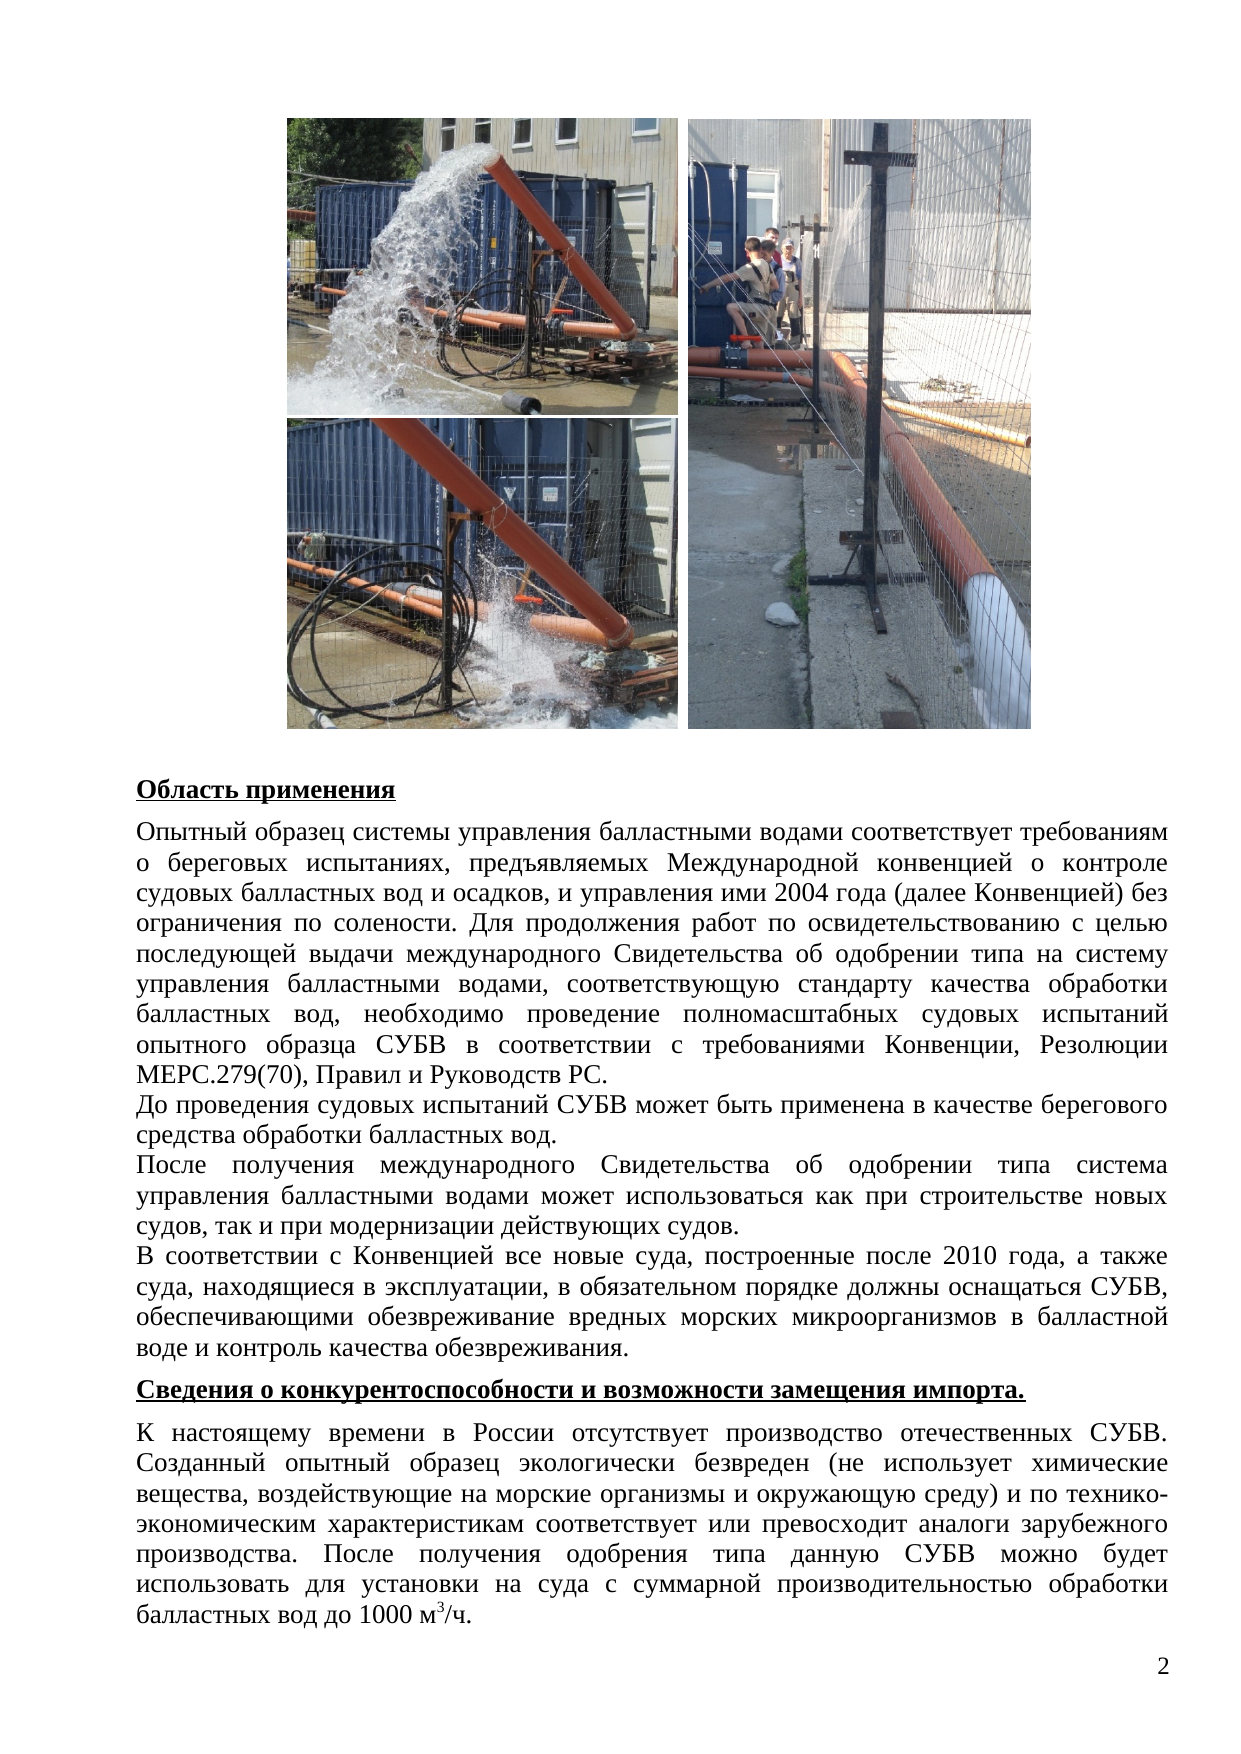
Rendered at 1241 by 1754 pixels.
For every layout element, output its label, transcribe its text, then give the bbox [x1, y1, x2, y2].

picture [287, 418, 678, 729]
text К настоящему времени в России отсутствует производство отечественных СУБВ. Созданный опытный образец экологически безвреден (не использует химические вещества, воздействующие на морские организмы и окружающую среду) и по технико-экономическим характеристикам соответствует или превосходит аналоги зарубежного производства. После получения одобрения типа данную СУБВ можно будет использовать для установки на суда с суммарной производительностью обработки балластных вод до 1000 м3/ч. [136, 1417, 1169, 1629]
text Область применения [136, 774, 1169, 804]
picture [688, 119, 1031, 729]
text До проведения судовых испытаний СУБВ может быть применена в качестве берегового средства обработки балластных вод. [136, 1089, 1169, 1150]
text В соответствии с Конвенцией все новые суда, построенные после 2010 года, а также суда, находящиеся в эксплуатации, в обязательном порядке должны оснащаться СУБВ, обеспечивающими обезвреживание вредных морских микроорганизмов в балластной воде и контроль качества обезвреживания. [136, 1241, 1169, 1362]
text Сведения о конкурентоспособности и возможности замещения импорта. [136, 1374, 1169, 1404]
picture [287, 118, 678, 415]
text Опытный образец системы управления балластными водами соответствует требованиям о береговых испытаниях, предъявляемых Международной конвенцией о контроле судовых балластных вод и осадков, и управления ими 2004 года (далее Конвенцией) без ограничения по солености. Для продолжения работ по освидетельствованию с целью последующей выдачи международного Свидетельства об одобрении типа на систему управления балластными водами, соответствующую стандарту качества обработки балластных вод, необходимо проведение полномасштабных судовых испытаний опытного образца СУБВ в соответствии с требованиями Конвенции, Резолюции МЕРС.279(70), Правил и Руководств РС. [136, 817, 1169, 1089]
text После получения международного Свидетельства об одобрении типа система управления балластными водами может использоваться как при строительстве новых судов, так и при модернизации действующих судов. [136, 1150, 1169, 1241]
